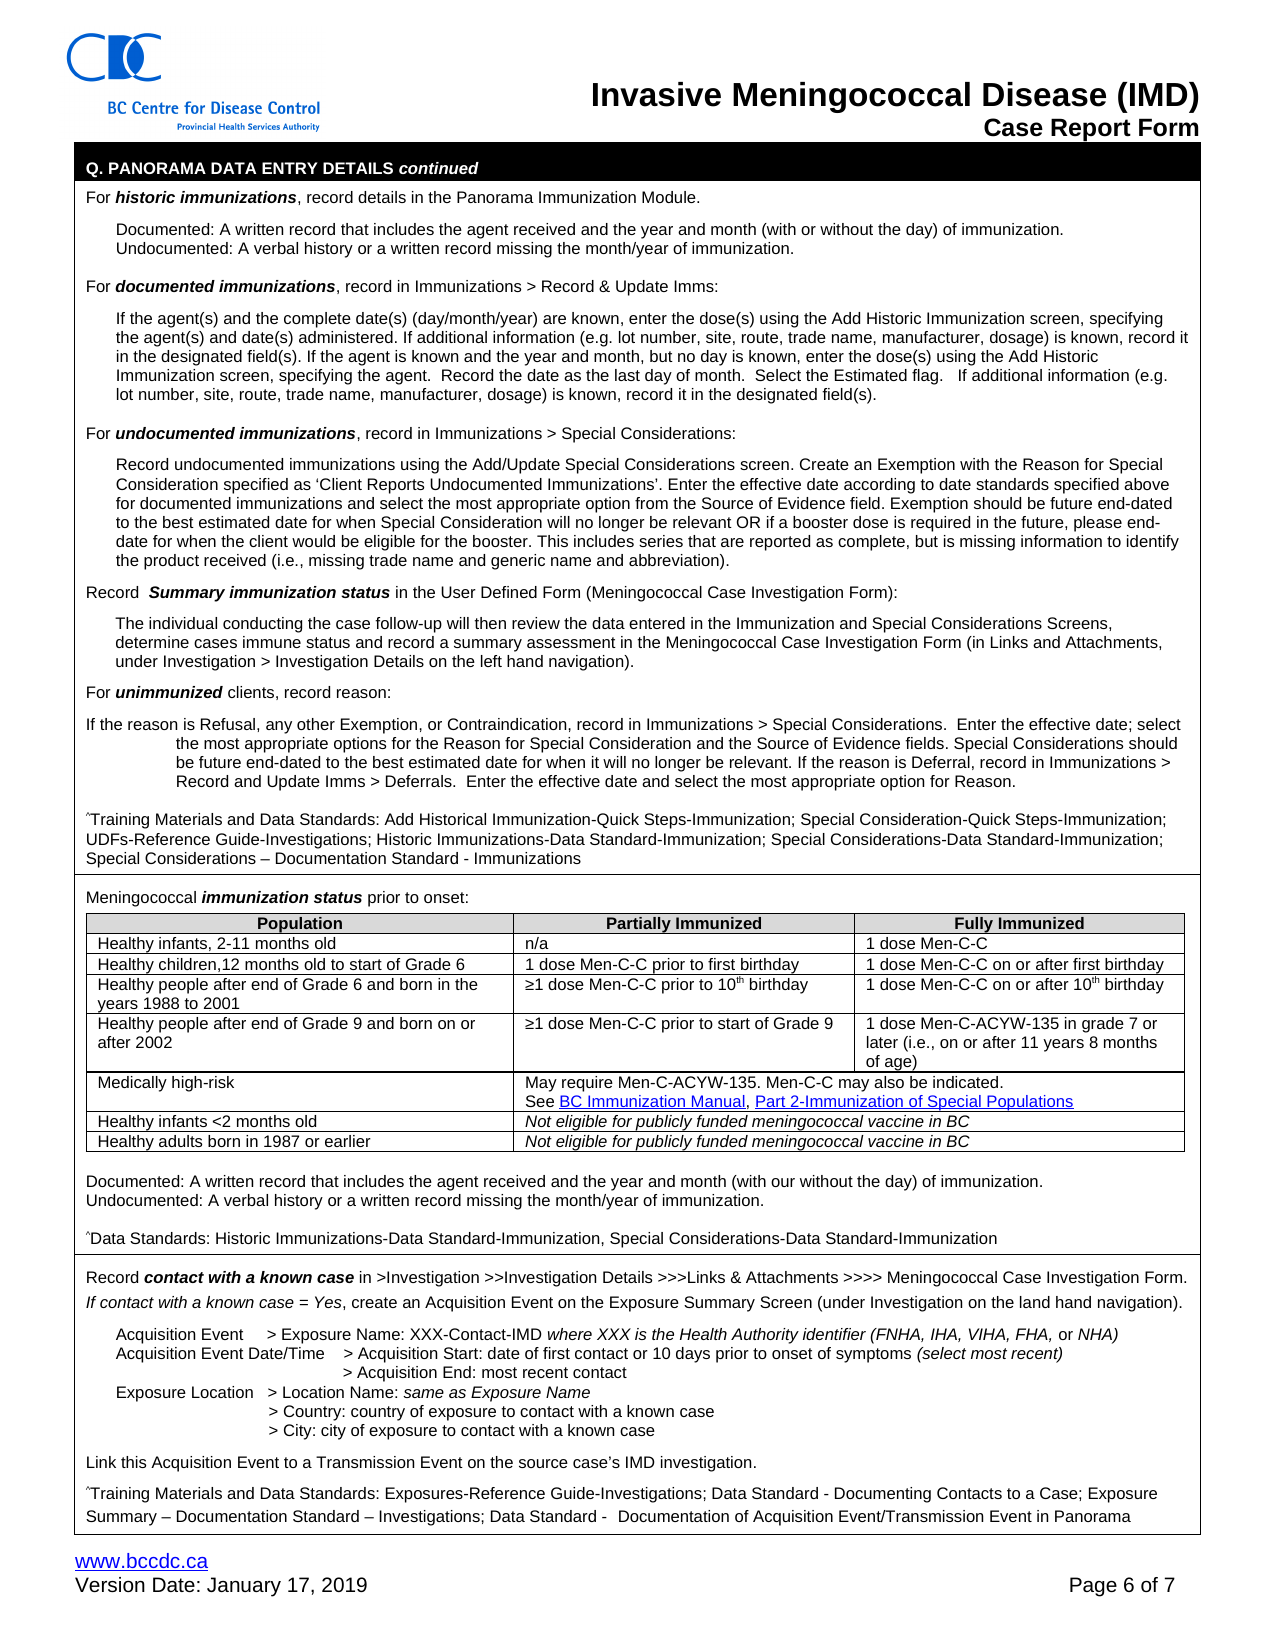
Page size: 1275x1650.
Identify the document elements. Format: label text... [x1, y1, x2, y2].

table_cell For historic immunizations, record details in the Panorama Immunization Module. Documented: A written record that includes the agent received and the year and month (with or without the day) of immunization. Undocumented: A verbal history or a written record missing the month/year of immunization. For documented immunizations, record in Immunizations > Record & Update Imms: If the agent(s) and the complete date(s) (day/month/year) are known, enter the dose(s) using the Add Historic Immunization screen, specifying the agent(s) and date(s) administered. If additional information (e.g. lot number, site, route, trade name, manufacturer, dosage) is known, record it in the designated field(s). If the agent is known and the year and month, but no day is known, enter the dose(s) using the Add Historic Immunization screen, specifying the agent. Record the date as the last day of month. Select the Estimated flag. If additional information (e.g. lot number, site, route, trade name, manufacturer, dosage) is known, record it in the designated field(s). For undocumented immunizations, record in Immunizations > Special Considerations: Record undocumented immunizations using the Add/Update Special Considerations screen. Create an Exemption with the Reason for Special Consideration specified as ‘Client Reports Undocumented Immunizations’. Enter the effective date according to date standards specified above for documented immunizations and select the most appropriate option from the Source of Evidence field. Exemption should be future end-dated to the best estimated date for when Special Consideration will no longer be relevant OR if a booster dose is required in the future, please end-date for when the client would be eligible for the booster. This includes series that are reported as complete, but is missing information to identify the product received (i.e., missing trade name and generic name and abbreviation). Record Summary immunization status in the User Defined Form (Meningococcal Case Investigation Form): The individual conducting the case follow-up will then review the data entered in the Immunization and Special Considerations Screens, determine cases immune status and record a summary assessment in the Meningococcal Case Investigation Form (in Links and Attachments, under Investigation > Investigation Details on the left hand navigation). For unimmunized clients, record reason: If the reason is Refusal, any other Exemption, or Contraindication, record in Immunizations > Special Considerations. Enter the effective date; select the most appropriate options for the Reason for Special Consideration and the Source of Evidence fields. Special Considerations should be future end-dated to the best estimated date for when it will no longer be relevant. If the reason is Deferral, record in Immunizations > Record and Update Imms > Deferrals. Enter the effective date and select the most appropriate option for Reason. ^Training Materials and Data Standards: Add Historical Immunization-Quick Steps-Immunization; Special Consideration-Quick Steps-Immunization; UDFs-Reference Guide-Investigations; Historic Immunizations-Data Standard-Immunization; Special Considerations-Data Standard-Immunization; Special Considerations – Documentation Standard - Immunizations [75, 181, 1200, 874]
table_header Q. PANORAMA DATA ENTRY DETAILS continued [75, 143, 1200, 180]
picture [59, 26, 327, 139]
table_cell Record contact with a known case in >Investigation >>Investigation Details >>>Links & Attachments >>>> Meningococcal Case Investigation Form. If contact with a known case = Yes, create an Acquisition Event on the Exposure Summary Screen (under Investigation on the land hand navigation). Acquisition Event > Exposure Name: XXX-Contact-IMD where XXX is the Health Authority identifier (FNHA, IHA, VIHA, FHA, or NHA) Acquisition Event Date/Time > Acquisition Start: date of first contact or 10 days prior to onset of symptoms (select most recent) > Acquisition End: most recent contact Exposure Location > Location Name: same as Exposure Name > Country: country of exposure to contact with a known case > City: city of exposure to contact with a known case Link this Acquisition Event to a Transmission Event on the source case’s IMD investigation. ^Training Materials and Data Standards: Exposures-Reference Guide-Investigations; Data Standard - Documenting Contacts to a Case; Exposure Summary – Documentation Standard – Investigations; Data Standard - Documentation of Acquisition Event/Transmission Event in Panorama [75, 1255, 1200, 1533]
table_cell Meningococcal immunization status prior to onset: Documented: A written record that includes the agent received and the year and month (with our without the day) of immunization. Undocumented: A verbal history or a written record missing the month/year of immunization. ^Data Standards: Historic Immunizations-Data Standard-Immunization, Special Considerations-Data Standard-Immunization [75, 875, 1200, 1254]
